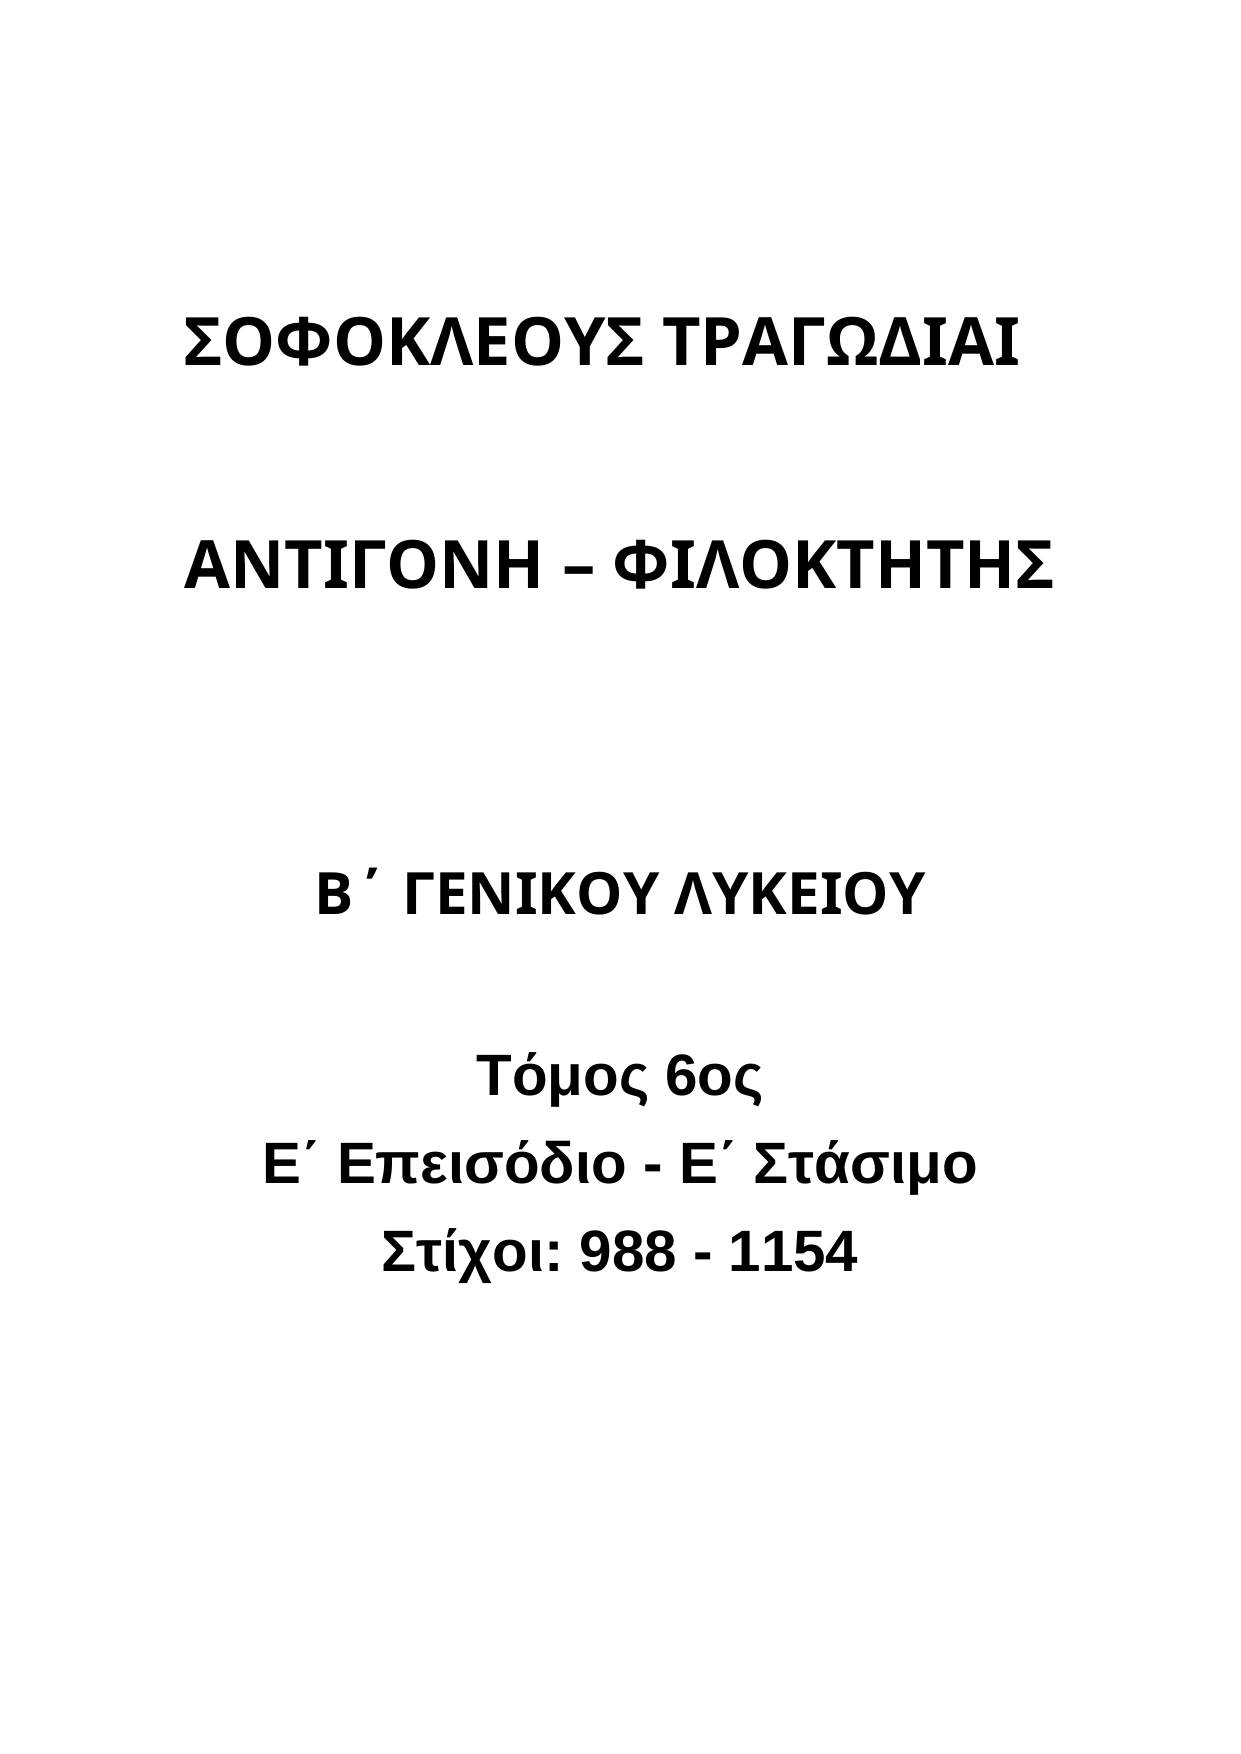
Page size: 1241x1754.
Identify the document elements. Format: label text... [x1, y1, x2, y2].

text E΄ Επεισόδιο - E΄ Στάσιμο [118, 1128, 1122, 1196]
text ΣΟΦΟΚΛΕΟΥΣ ΤΡΑΓΩΔΙΑΙ [118, 294, 1122, 385]
text Β΄ ΓΕΝΙΚΟΥ ΛΥΚΕΙΟΥ [118, 852, 1122, 932]
text ΑΝΤΙΓΟΝΗ – ΦΙΛΟΚΤΗΤΗΣ [118, 517, 1122, 608]
text Τόμος 6ος [118, 1041, 1122, 1108]
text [118, 1216, 1122, 1283]
